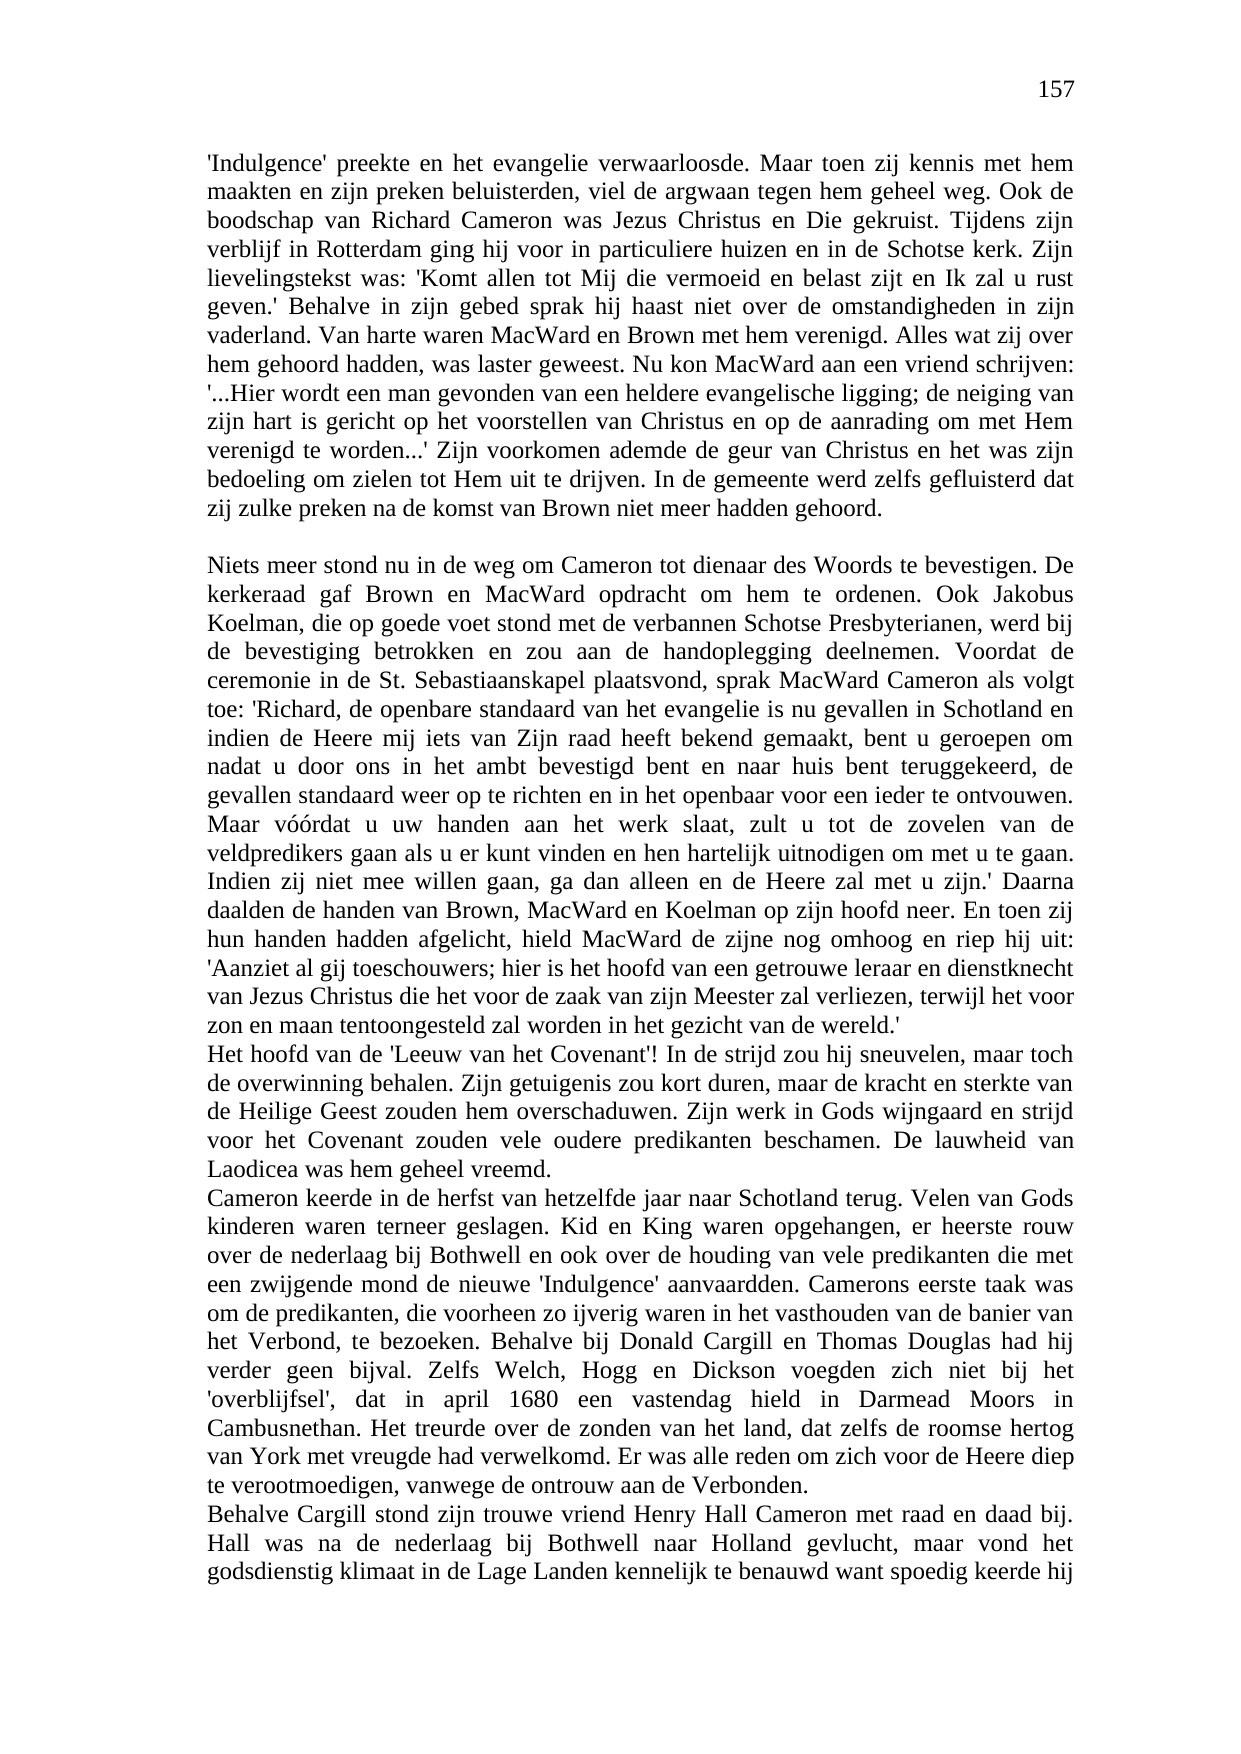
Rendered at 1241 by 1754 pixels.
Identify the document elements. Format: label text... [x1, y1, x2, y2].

text Cameron keerde in de herfst van hetzelfde jaar naar Schotland terug. Velen van Gods kinderen waren terneer geslagen. Kid en King waren opgehangen, er heerste rouw over de nederlaag bij Bothwell en ook over de houding van vele predikanten die met een zwijgende mond de nieuwe 'Indulgence' aanvaardden. Camerons eerste taak was om de predikanten, die voorheen zo ijverig waren in het vasthouden van de banier van het Verbond, te bezoeken. Behalve bij Donald Cargill en Thomas Douglas had hij verder geen bijval. Zelfs Welch, Hogg en Dickson voegden zich niet bij het 'overblijfsel', dat in april 1680 een vastendag hield in Darmead Moors in Cambusnethan. Het treurde over de zonden van het land, dat zelfs de roomse hertog van York met vreugde had verwelkomd. Er was alle reden om zich voor de Heere diep te verootmoedigen, vanwege de ontrouw aan de Verbonden. [207, 1183, 1075, 1499]
text Het hoofd van de 'Leeuw van het Covenant'! In de strijd zou hij sneuvelen, maar toch de overwinning behalen. Zijn getuigenis zou kort duren, maar de kracht en sterkte van de Heilige Geest zouden hem overschaduwen. Zijn werk in Gods wijngaard en strijd voor het Covenant zouden vele oudere predikanten beschamen. De lauwheid van Laodicea was hem geheel vreemd. [207, 1039, 1075, 1183]
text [207, 1499, 1075, 1585]
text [207, 148, 1075, 521]
text Niets meer stond nu in de weg om Cameron tot dienaar des Woords te bevestigen. De kerkeraad gaf Brown en MacWard opdracht om hem te ordenen. Ook Jakobus Koelman, die op goede voet stond met de verbannen Schotse Presbyterianen, werd bij de bevestiging betrokken en zou aan de handoplegging deelnemen. Voordat de ceremonie in de St. Sebastiaanskapel plaatsvond, sprak MacWard Cameron als volgt toe: 'Richard, de openbare standaard van het evangelie is nu gevallen in Schotland en indien de Heere mij iets van Zijn raad heeft bekend gemaakt, bent u geroepen om nadat u door ons in het ambt bevestigd bent en naar huis bent teruggekeerd, de gevallen standaard weer op te richten en in het openbaar voor een ieder te ontvouwen. Maar vóórdat u uw handen aan het werk slaat, zult u tot de zovelen van de veldpredikers gaan als u er kunt vinden en hen hartelijk uitnodigen om met u te gaan. Indien zij niet mee willen gaan, ga dan alleen en de Heere zal met u zijn.' Daarna daalden de handen van Brown, MacWard en Koelman op zijn hoofd neer. En toen zij hun handen hadden afgelicht, hield MacWard de zijne nog omhoog en riep hij uit: 'Aanziet al gij toeschouwers; hier is het hoofd van een getrouwe leraar en dienstknecht van Jezus Christus die het voor de zaak van zijn Meester zal verliezen, terwijl het voor zon en maan tentoongesteld zal worden in het gezicht van de wereld.' [207, 550, 1075, 1039]
